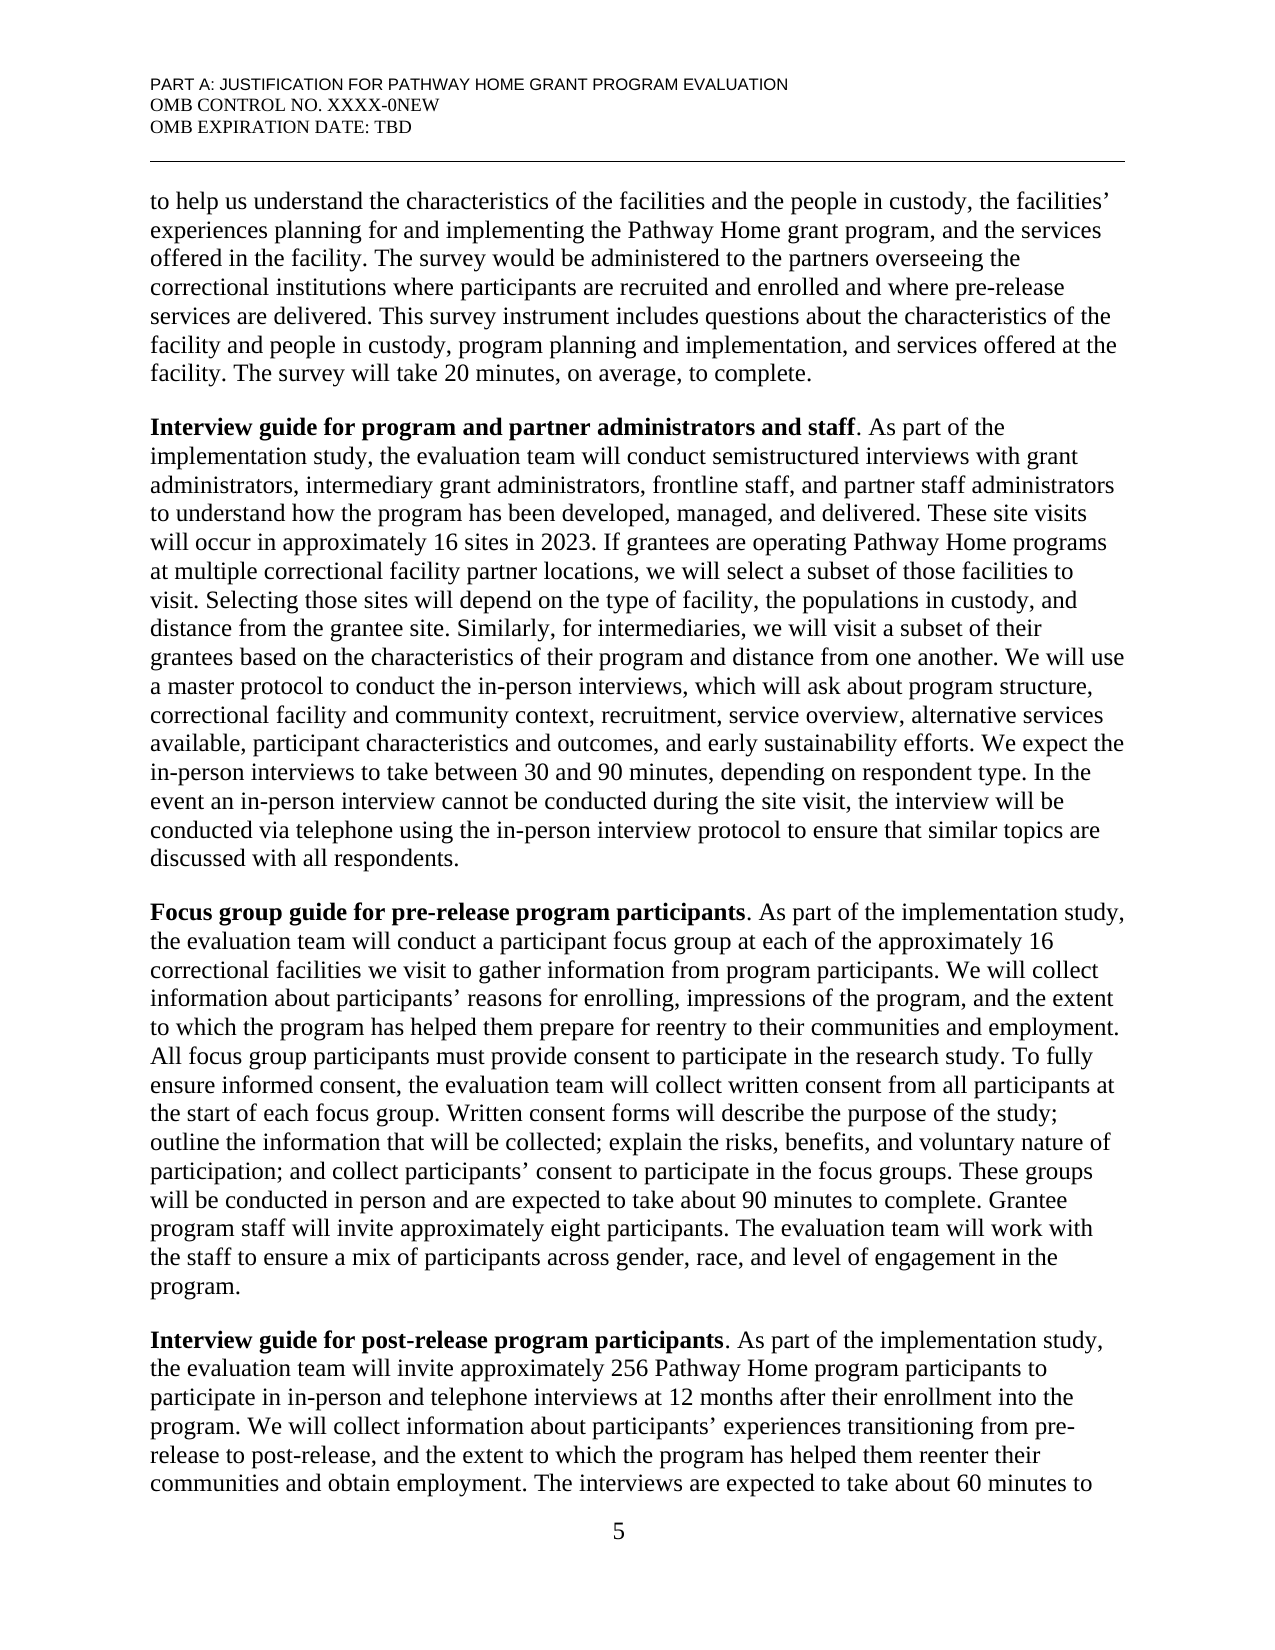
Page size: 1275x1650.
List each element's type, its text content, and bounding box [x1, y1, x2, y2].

text Focus group guide for pre-release program participants. As part of the implementation study, the evaluation team will conduct a participant focus group at each of the approximately 16 correctional facilities we visit to gather information from program participants. We will collect information about participants’ reasons for enrolling, impressions of the program, and the extent to which the program has helped them prepare for reentry to their communities and employment. All focus group participants must provide consent to participate in the research study. To fully ensure informed consent, the evaluation team will collect written consent from all participants at the start of each focus group. Written consent forms will describe the purpose of the study; outline the information that will be collected; explain the risks, benefits, and voluntary nature of participation; and collect participants’ consent to participate in the focus groups. These groups will be conducted in person and are expected to take about 90 minutes to complete. Grantee program staff will invite approximately eight participants. The evaluation team will work with the staff to ensure a mix of participants across gender, race, and level of engagement in the program. [150, 897, 1125, 1300]
text Interview guide for program and partner administrators and staff. As part of the implementation study, the evaluation team will conduct semistructured interviews with grant administrators, intermediary grant administrators, frontline staff, and partner staff administrators to understand how the program has been developed, managed, and delivered. These site visits will occur in approximately 16 sites in 2023. If grantees are operating Pathway Home programs at multiple correctional facility partner locations, we will select a subset of those facilities to visit. Selecting those sites will depend on the type of facility, the populations in custody, and distance from the grantee site. Similarly, for intermediaries, we will visit a subset of their grantees based on the characteristics of their program and distance from one another. We will use a master protocol to conduct the in-person interviews, which will ask about program structure, correctional facility and community context, recruitment, service overview, alternative services available, participant characteristics and outcomes, and early sustainability efforts. We expect the in-person interviews to take between 30 and 90 minutes, depending on respondent type. In the event an in-person interview cannot be conducted during the site visit, the interview will be conducted via telephone using the in-person interview protocol to ensure that similar topics are discussed with all respondents. [150, 412, 1125, 872]
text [150, 1325, 1125, 1497]
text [150, 186, 1125, 387]
